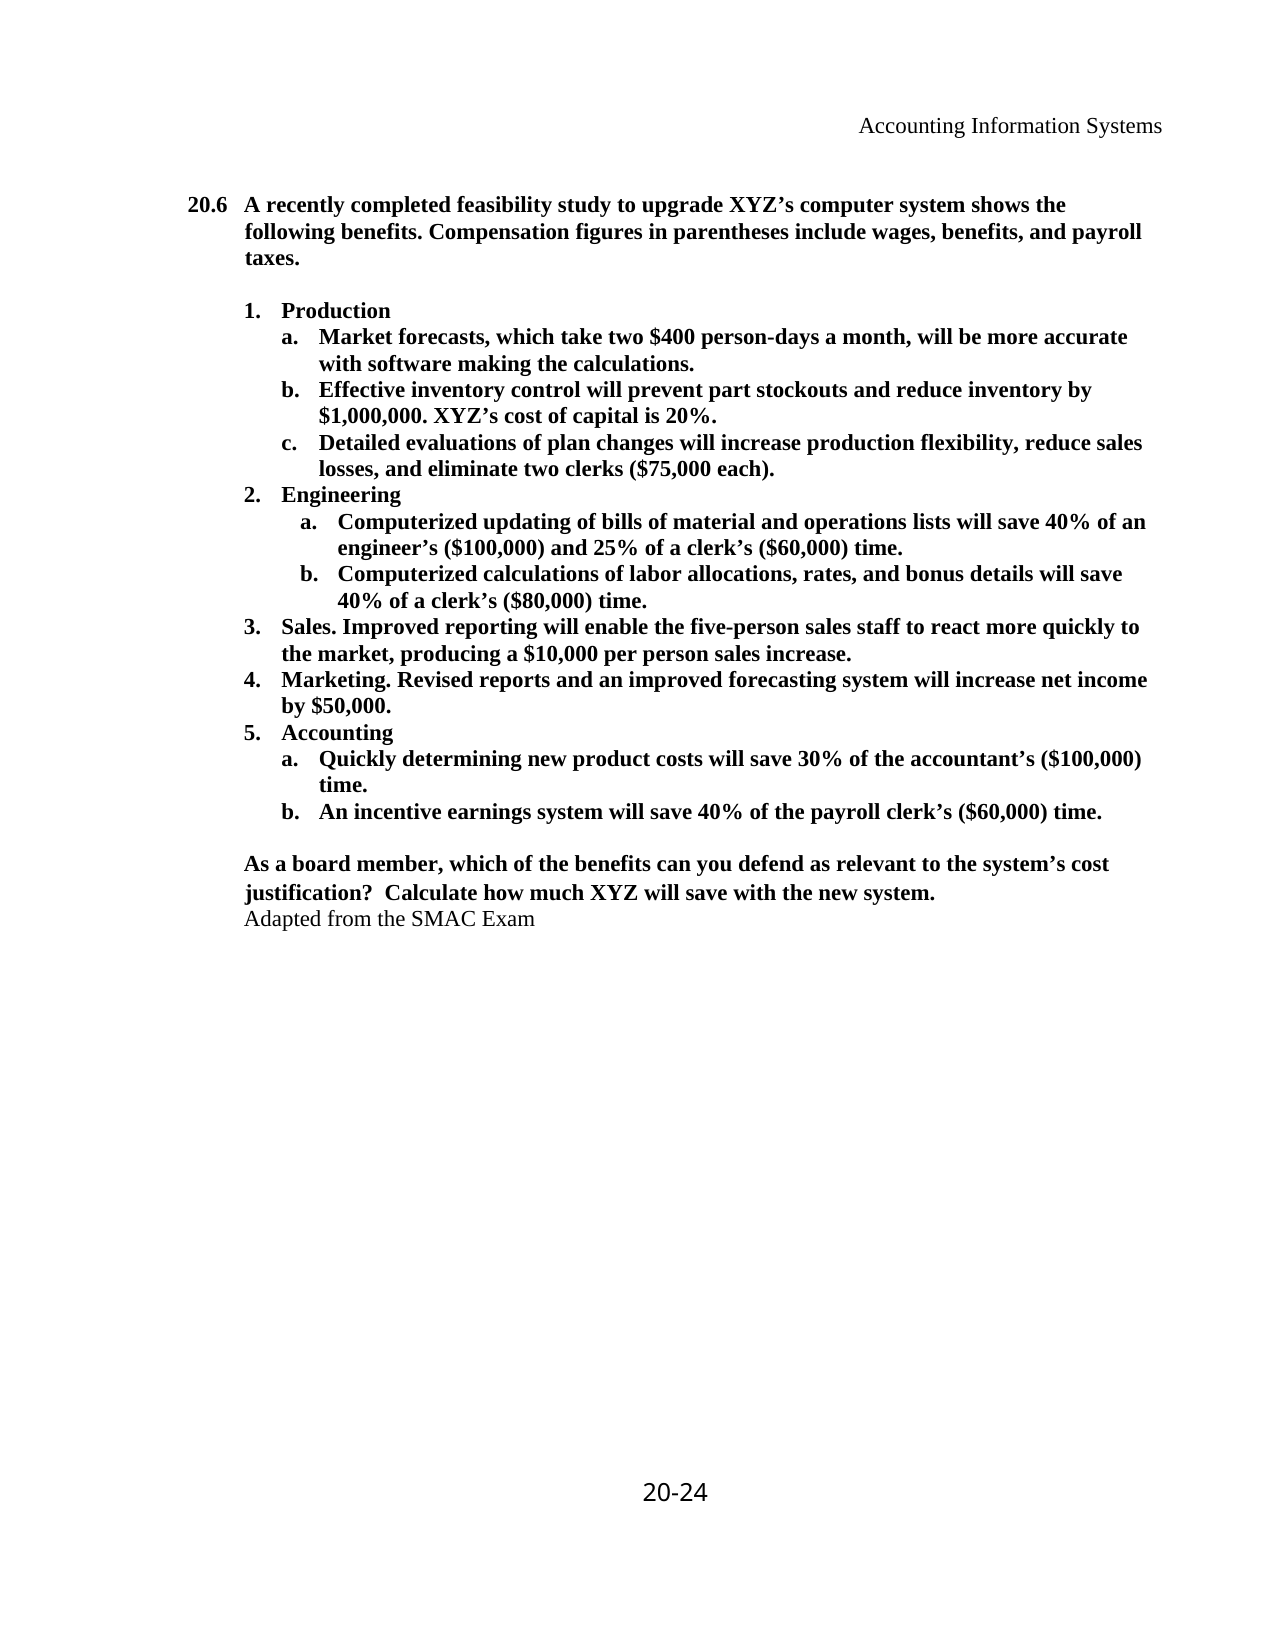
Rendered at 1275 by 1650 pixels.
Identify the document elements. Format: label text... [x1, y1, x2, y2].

text 3. Sales. Improved reporting will enable the five-person sales staff to react more quickly to the market, producing a $10,000 per person sales increase. [244, 613, 1162, 666]
text b. Effective inventory control will prevent part stockouts and reduce inventory by $1,000,000. XYZ’s cost of capital is 20%. [281, 376, 1162, 429]
text a. Market forecasts, which take two $400 person-days a month, will be more accurate with software making the calculations. [281, 323, 1162, 376]
text a. Computerized updating of bills of material and operations lists will save 40% of an engineer’s ($100,000) and 25% of a clerk’s ($60,000) time. [300, 508, 1162, 561]
text <para>As a board member, which of the benefits can you defend as relevant to the system’s cost justification? Calculate how much XYZ will save with the new system.</para> [187, 850, 1162, 906]
text b. An incentive earnings system will save 40% of the payroll clerk’s ($60,000) time. [281, 798, 1162, 824]
text b. Computerized calculations of labor allocations, rates, and bonus details will save 40% of a clerk’s ($80,000) time. [300, 561, 1162, 613]
text Adapted from the SMAC Exam [187, 906, 1162, 932]
text 1. Production [244, 297, 1162, 323]
text 20.6 A recently completed feasibility study to upgrade XYZ’s computer system shows the following benefits. Compensation figures in parentheses include wages, benefits, and payroll taxes. [187, 192, 1162, 271]
text c. Detailed evaluations of plan changes will increase production flexibility, reduce sales losses, and eliminate two clerks ($75,000 each). [281, 429, 1162, 481]
text 4. Marketing. Revised reports and an improved forecasting system will increase net income by $50,000. [244, 666, 1162, 719]
text 5. Accounting [244, 719, 1162, 745]
text 2. Engineering [244, 481, 1162, 508]
text a. Quickly determining new product costs will save 30% of the accountant’s ($100,000) time. [281, 745, 1162, 798]
